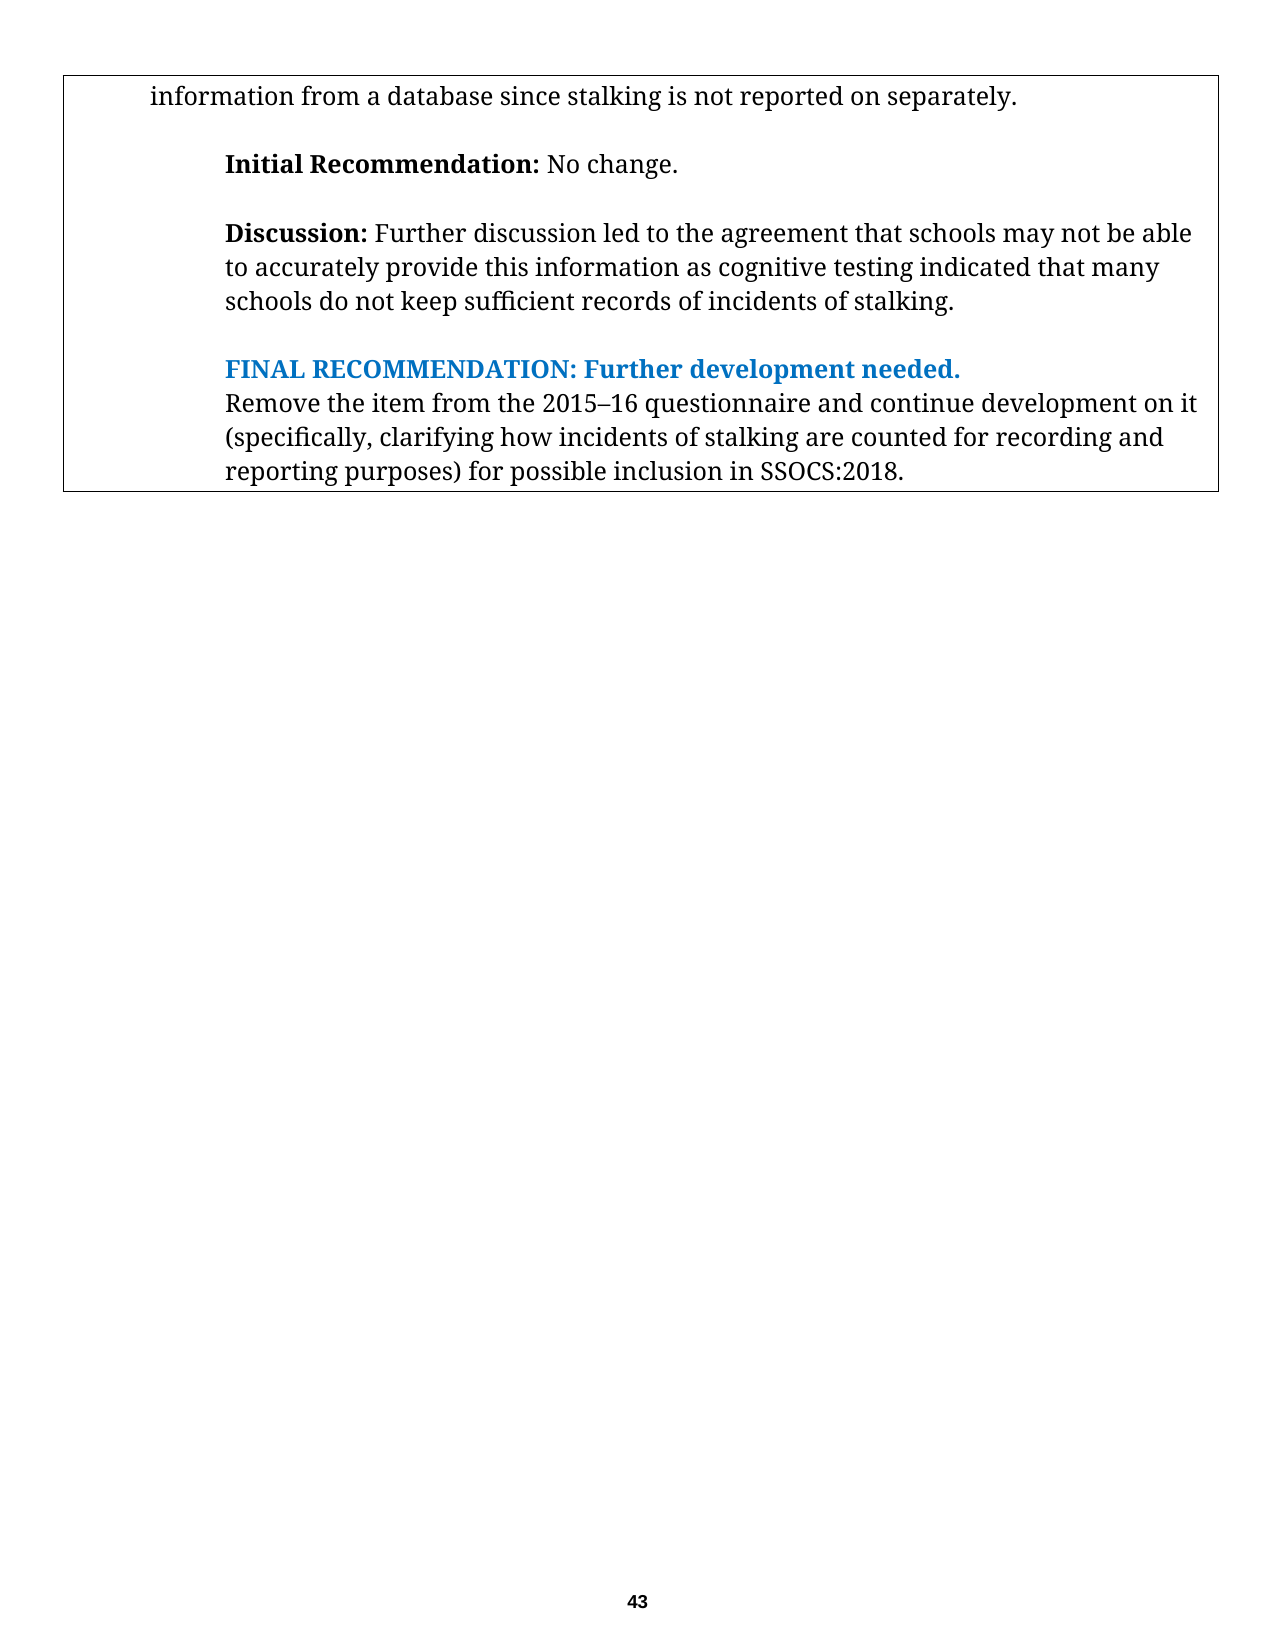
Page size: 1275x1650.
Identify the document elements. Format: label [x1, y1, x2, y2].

table_cell [64, 76, 1218, 491]
